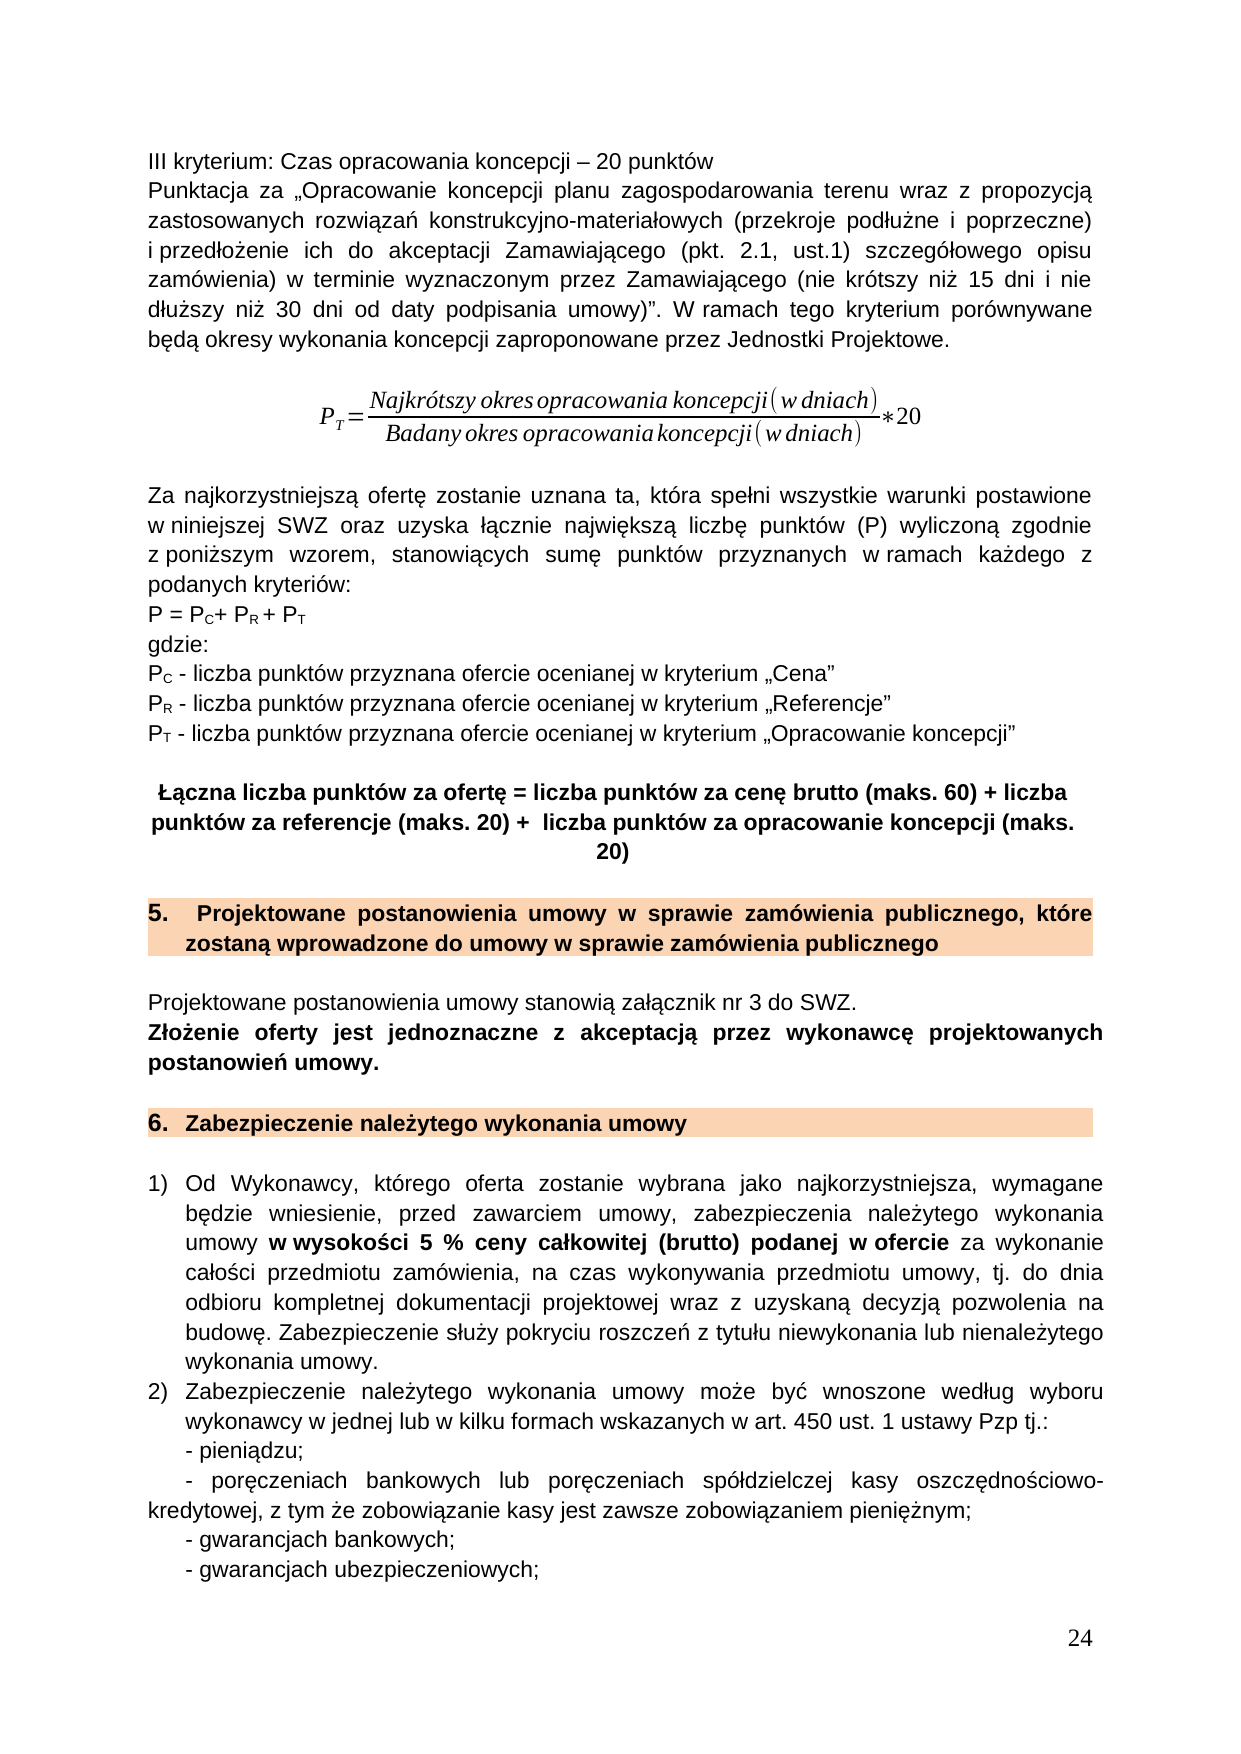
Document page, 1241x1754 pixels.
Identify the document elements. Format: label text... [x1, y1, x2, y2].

text P = PC+ PR + PT [148, 601, 1093, 627]
text Projektowane postanowienia umowy stanowią załącznik nr 3 do SWZ. [148, 959, 1104, 1016]
text Punktacja za „Opracowanie koncepcji planu zagospodarowania terenu wraz z propozycją zastosowanych rozwiązań konstrukcyjno-materiałowych (przekroje podłużne i poprzeczne) i przedłożenie ich do akceptacji Zamawiającego (pkt. 2.1, ust.1) szczegółowego opisu zamówienia) w terminie wyznaczonym przez Zamawiającego (nie krótszy niż 15 dni i nie dłuższy niż 30 dni od daty podpisania umowy)”. W ramach tego kryterium porównywane będą okresy wykonania koncepcji zaproponowane przez Jednostki Projektowe. [148, 177, 1093, 352]
text - pieniądzu; [148, 1437, 1104, 1464]
text PC - liczba punktów przyznana ofercie ocenianej w kryterium „Cena” [148, 660, 1093, 687]
list Od Wykonawcy, którego oferta zostanie wybrana jako najkorzystniejsza, wymagane będzie wniesienie, przed zawarciem umowy, zabezpieczenia należytego wykonania umowy w wysokości 5 % ceny całkowitej (brutto) podanej w ofercie za wykonanie całości przedmiotu zamówienia, na czas wykonywania przedmiotu umowy, tj. do dnia odbioru kompletnej dokumentacji projektowej wraz z uzyskaną decyzją pozwolenia na budowę. Zabezpieczenie służy pokryciu roszczeń z tytułu niewykonania lub nienależytego wykonania umowy. [148, 1170, 1104, 1374]
list Zabezpieczenie należytego wykonania umowy [148, 1108, 1093, 1137]
text gdzie: [148, 631, 1093, 657]
subtitle III kryterium: Czas opracowania koncepcji – 20 punktów [148, 148, 1093, 174]
text - gwarancjach ubezpieczeniowych; [185, 1556, 1104, 1582]
text Łączna liczba punktów za ofertę = liczba punktów za cenę brutto (maks. 60) + liczba punktów za referencje (maks. 20) + liczba punktów za opracowanie koncepcji (maks. 20) [133, 779, 1093, 865]
text Złożenie oferty jest jednoznaczne z akceptacją przez wykonawcę projektowanych postanowień umowy. [148, 1019, 1104, 1075]
text PR - liczba punktów przyznana ofercie ocenianej w kryterium „Referencje” [148, 690, 1093, 716]
list Projektowane postanowienia umowy w sprawie zamówienia publicznego, które zostaną wprowadzone do umowy w sprawie zamówienia publicznego [148, 898, 1093, 956]
text - gwarancjach bankowych; [185, 1526, 1104, 1553]
text - poręczeniach bankowych lub poręczeniach spółdzielczej kasy oszczędnościowo-kredytowej, z tym że zobowiązanie kasy jest zawsze zobowiązaniem pieniężnym; [148, 1467, 1104, 1523]
list Zabezpieczenie należytego wykonania umowy może być wnoszone według wyboru wykonawcy w jednej lub w kilku formach wskazanych w art. 450 ust. 1 ustawy Pzp tj.: [148, 1378, 1104, 1434]
text Za najkorzystniejszą ofertę zostanie uznana ta, która spełni wszystkie warunki postawione w niniejszej SWZ oraz uzyska łącznie największą liczbę punktów (P) wyliczoną zgodnie z poniższym wzorem, stanowiących sumę punktów przyznanych w ramach każdego z podanych kryteriów: [148, 482, 1093, 597]
text PT - liczba punktów przyznana ofercie ocenianej w kryterium „Opracowanie koncepcji” [148, 719, 1093, 746]
